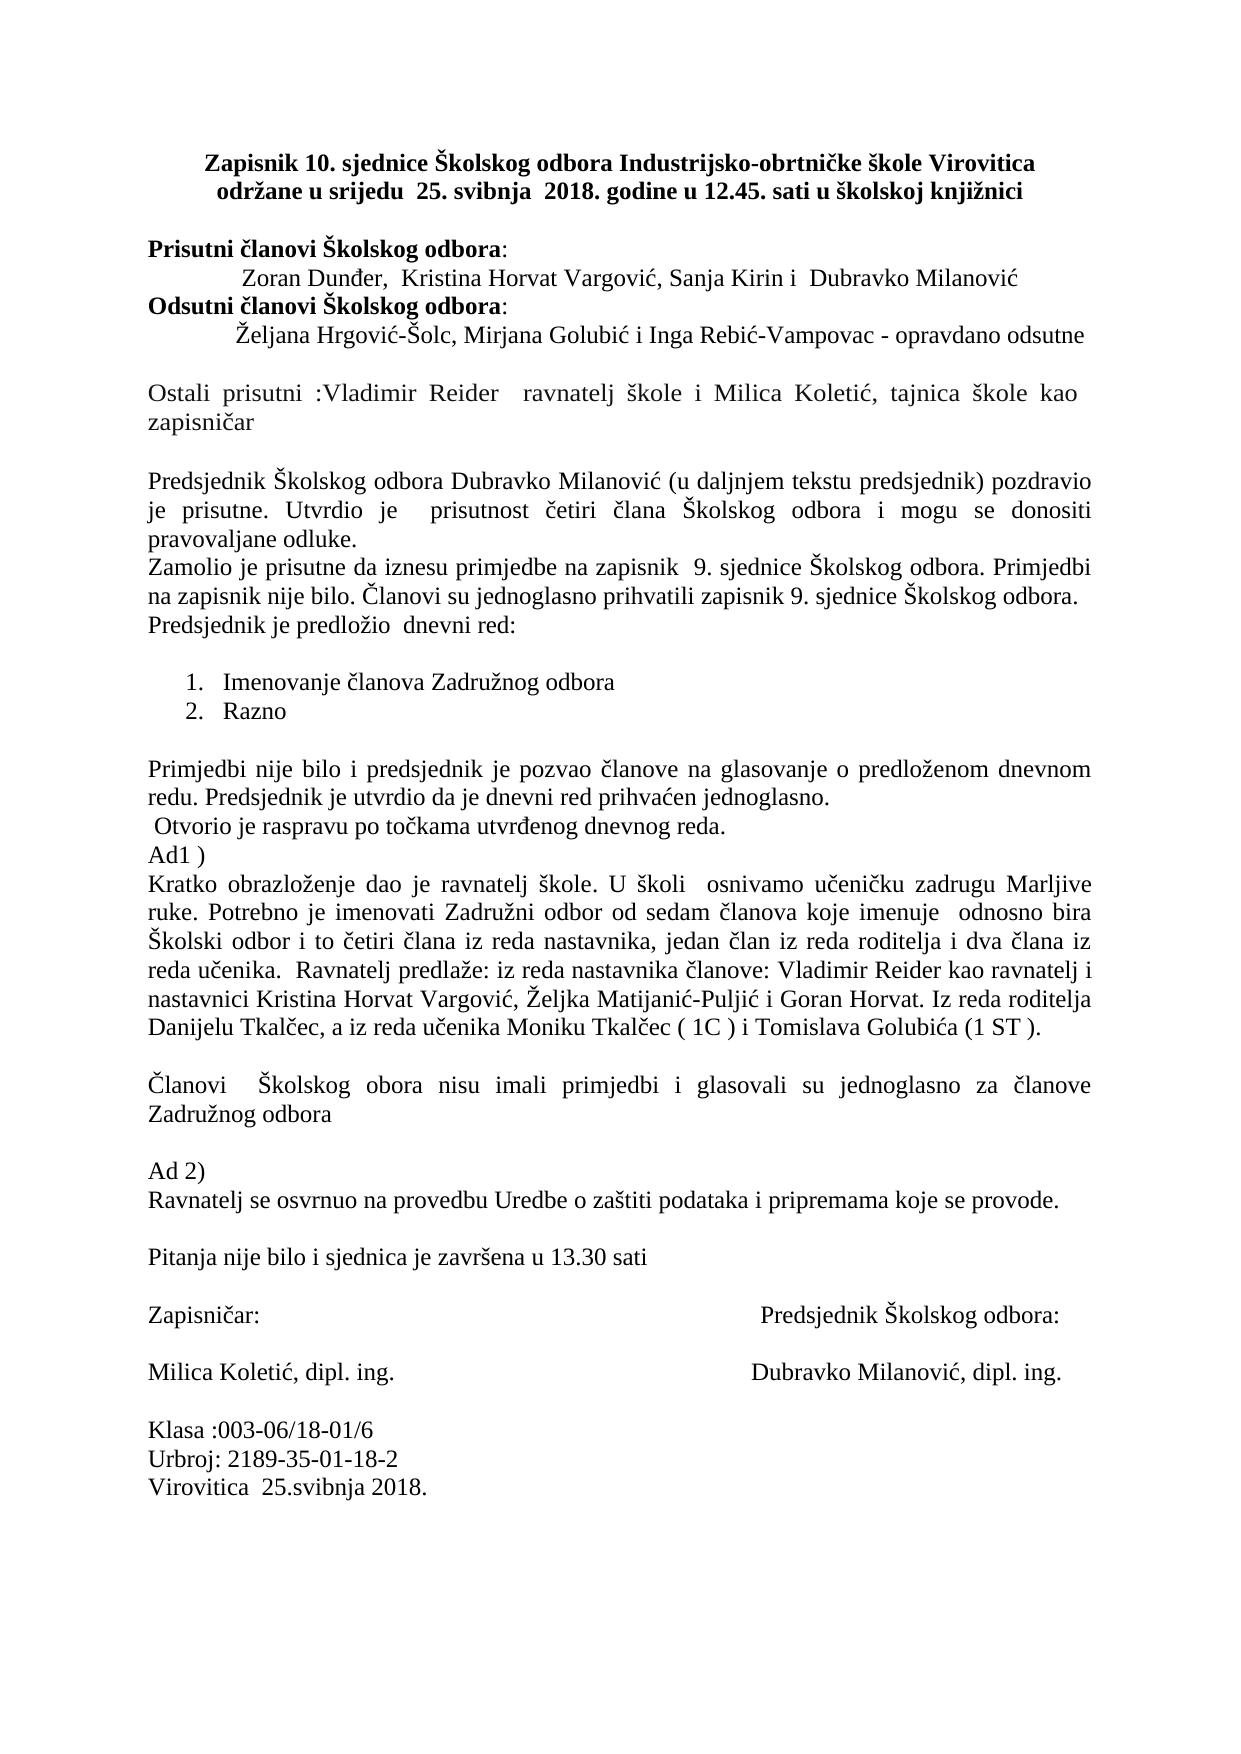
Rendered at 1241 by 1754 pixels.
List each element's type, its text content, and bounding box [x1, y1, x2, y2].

text Zapisničar: Predsjednik Školskog odbora: [148, 1300, 1093, 1329]
text Milica Koletić, dipl. ing. Dubravko Milanović, dipl. ing. [148, 1357, 1093, 1386]
text Željana Hrgović-Šolc, Mirjana Golubić i Inga Rebić-Vampovac - opravdano odsutne [148, 320, 1093, 349]
text Pitanja nije bilo i sjednica je završena u 13.30 sati [148, 1242, 1093, 1271]
text Predsjednik Školskog odbora Dubravko Milanović (u daljnjem tekstu predsjednik) pozdravio je prisutne. Utvrdio je prisutnost četiri člana Školskog odbora i mogu se donositi pravovaljane odluke. [148, 466, 1093, 552]
text Predsjednik je predložio dnevni red: [148, 610, 1093, 639]
text Otvorio je raspravu po točkama utvrđenog dnevnog reda. [148, 811, 1093, 840]
text Klasa :003-06/18-01/6 [148, 1415, 1093, 1444]
text održane u srijedu 25. svibnja 2018. godine u 12.45. sati u školskoj knjižnici [148, 176, 1093, 205]
text Zoran Dunđer, Kristina Horvat Vargović, Sanja Kirin i Dubravko Milanović [148, 263, 1093, 291]
text Zapisnik 10. sjednice Školskog odbora Industrijsko-obrtničke škole Virovitica [148, 148, 1196, 176]
text Zamolio je prisutne da iznesu primjedbe na zapisnik 9. sjednice Školskog odbora. Primjedbi na zapisnik nije bilo. Članovi su jednoglasno prihvatili zapisnik 9. sjednice Školskog odbora. [148, 552, 1093, 610]
text Ostali prisutni :Vladimir Reider ravnatelj škole i Milica Koletić, tajnica škole kao zapisničar [148, 378, 1079, 436]
text Ad1 ) [148, 840, 1093, 869]
text Virovitica 25.svibnja 2018. [148, 1472, 1093, 1501]
text Prisutni članovi Školskog odbora: [148, 234, 1093, 263]
text Urbroj: 2189-35-01-18-2 [148, 1444, 1093, 1472]
text Ad 2) [148, 1156, 1093, 1185]
text Članovi Školskog obora nisu imali primjedbi i glasovali su jednoglasno za članove Zadružnog odbora [148, 1070, 1093, 1127]
text Odsutni članovi Školskog odbora: [148, 291, 1093, 320]
list Imenovanje članova Zadružnog odbora [185, 667, 1093, 696]
text Kratko obrazloženje dao je ravnatelj škole. U školi osnivamo učeničku zadrugu Marljive ruke. Potrebno je imenovati Zadružni odbor od sedam članova koje imenuje odnosno bira Školski odbor i to četiri člana iz reda nastavnika, jedan član iz reda roditelja i dva člana iz reda učenika. Ravnatelj predlaže: iz reda nastavnika članove: Vladimir Reider kao ravnatelj i nastavnici Kristina Horvat Vargović, Željka Matijanić-Puljić i Goran Horvat. Iz reda roditelja Danijelu Tkalčec, a iz reda učenika Moniku Tkalčec ( 1C ) i Tomislava Golubića (1 ST ). [148, 869, 1093, 1041]
list Razno [185, 696, 1093, 725]
text Primjedbi nije bilo i predsjednik je pozvao članove na glasovanje o predloženom dnevnom redu. Predsjednik je utvrdio da je dnevni red prihvaćen jednoglasno. [148, 754, 1093, 811]
text Ravnatelj se osvrnuo na provedbu Uredbe o zaštiti podataka i pripremama koje se provode. [148, 1185, 1093, 1214]
